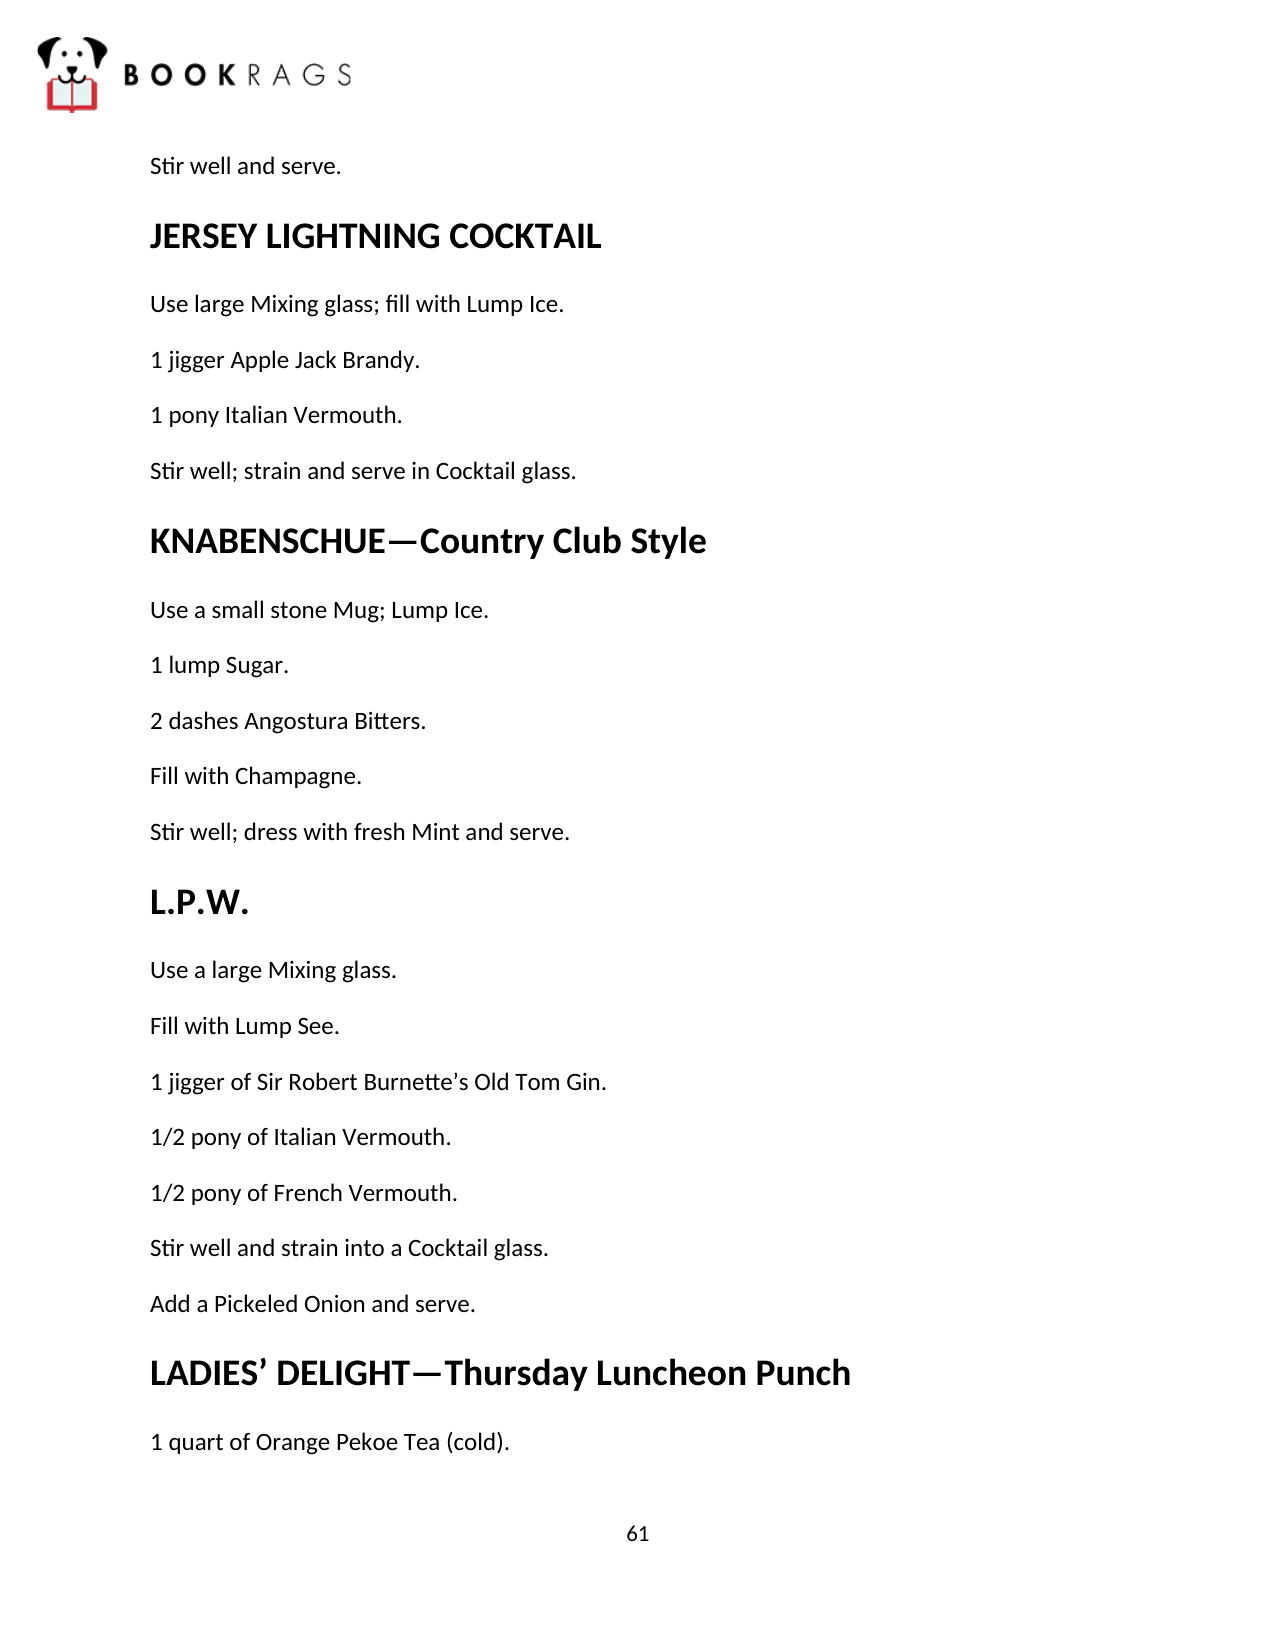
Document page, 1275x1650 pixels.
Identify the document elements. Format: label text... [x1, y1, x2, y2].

text 2 dashes Angostura Bitters. [150, 705, 1125, 735]
text L.P.W. [150, 878, 1125, 923]
text Use a small stone Mug; Lump Ice. [150, 594, 1125, 624]
text 1 pony Italian Vermouth. [150, 400, 1125, 430]
text 1 quart of Orange Pekoe Tea (cold). [150, 1426, 1125, 1457]
text Fill with Champagne. [150, 760, 1125, 791]
text Add a Pickeled Onion and serve. [150, 1288, 1125, 1318]
text 1 jigger of Sir Robert Burnette’s Old Tom Gin. [150, 1066, 1125, 1096]
text Stir well; dress with fresh Mint and serve. [150, 816, 1125, 846]
text KNABENSCHUE—­Country Club Style [150, 517, 1125, 563]
picture [37, 37, 351, 113]
text 1/2 pony of French Vermouth. [150, 1177, 1125, 1207]
text Use a large Mixing glass. [150, 954, 1125, 985]
text Stir well and serve. [150, 150, 1125, 181]
text 1/2 pony of Italian Vermouth. [150, 1121, 1125, 1152]
text 1 lump Sugar. [150, 649, 1125, 680]
text Fill with Lump See. [150, 1010, 1125, 1041]
text Stir well; strain and serve in Cocktail glass. [150, 455, 1125, 486]
text Use large Mixing glass; fill with Lump Ice. [150, 289, 1125, 319]
text 1 jigger Apple Jack Brandy. [150, 344, 1125, 375]
text Stir well and strain into a Cocktail glass. [150, 1232, 1125, 1263]
text LADIES’ DELIGHT—­Thursday Luncheon Punch [150, 1349, 1125, 1395]
text JERSEY LIGHTNING COCKTAIL [150, 212, 1125, 257]
